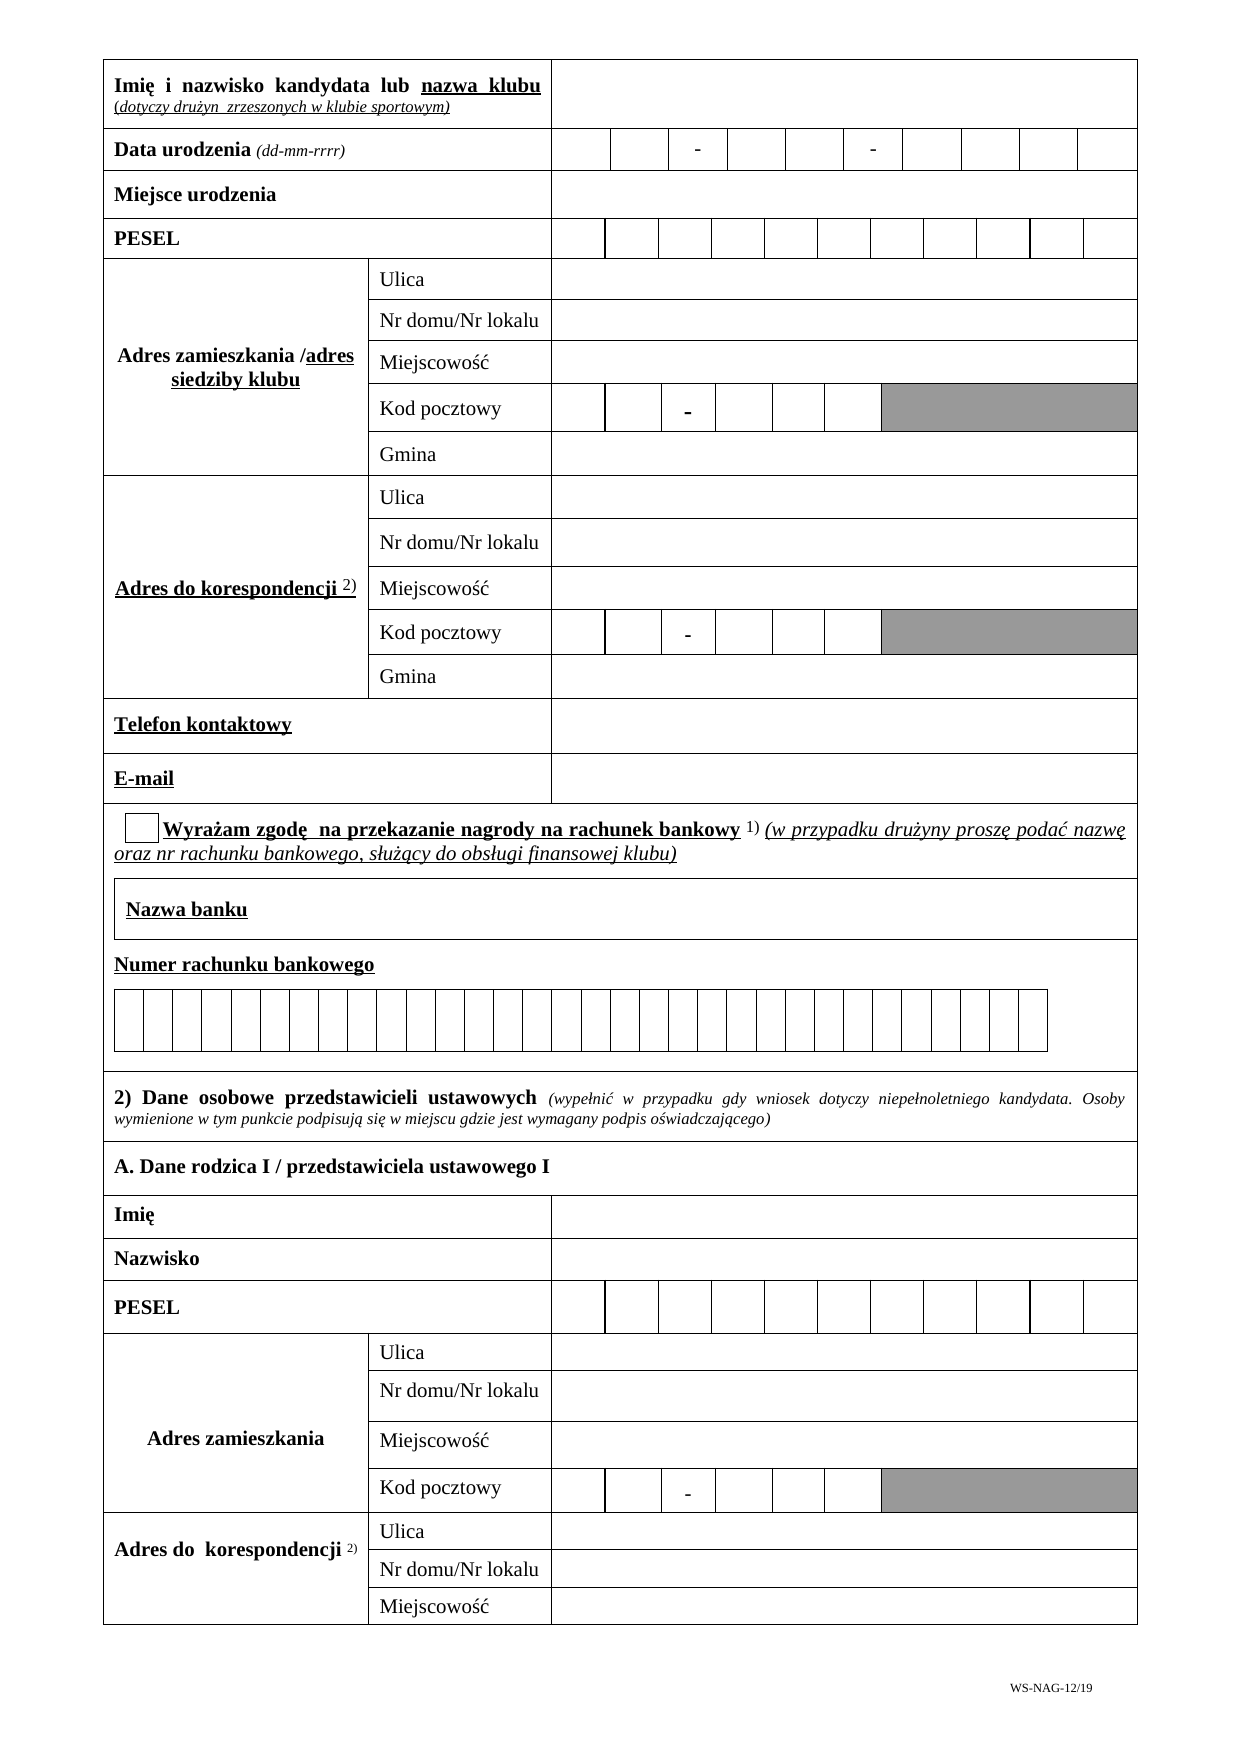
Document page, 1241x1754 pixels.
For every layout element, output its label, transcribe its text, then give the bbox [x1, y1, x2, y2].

table_cell Miejscowość [369, 567, 551, 609]
table_cell [716, 610, 772, 654]
table_cell [818, 1281, 870, 1333]
table_cell [786, 129, 843, 169]
table_cell [606, 384, 661, 431]
table_cell Ulica [369, 259, 551, 299]
table_cell [712, 1281, 764, 1333]
table_cell [962, 129, 1019, 169]
table_cell Nazwisko [104, 1239, 551, 1279]
table_cell [552, 1469, 604, 1512]
table_cell - [662, 610, 715, 654]
table_cell [552, 567, 1137, 609]
table_cell [712, 219, 764, 258]
table_cell [1031, 1281, 1083, 1333]
table_cell - [844, 129, 902, 169]
table_cell [552, 432, 1137, 475]
table_cell [1031, 219, 1083, 258]
table_cell 2) Dane osobowe przedstawicieli ustawowych (wypełnić w przypadku gdy wniosek dotyczy niepełnoletniego kandydata. Osoby wymienione w tym punkcie podpisują się w miejscu gdzie jest wymagany podpis oświadczającego) [104, 1072, 1137, 1141]
table_cell [552, 1334, 1137, 1370]
table_cell Kod pocztowy [369, 384, 551, 431]
table_cell Wyrażam zgodę na przekazanie nagrody na rachunek bankowy 1) (w przypadku drużyny proszę podać nazwę oraz nr rachunku bankowego, służący do obsługi finansowej klubu) Numer rachunku bankowego [104, 804, 1137, 1071]
table_cell [552, 1588, 1137, 1624]
table_cell Adres zamieszkania [104, 1334, 368, 1512]
table_cell Miejscowość [369, 1588, 551, 1624]
table_cell [818, 219, 870, 258]
table_cell [552, 341, 1137, 383]
table_cell Adres do korespondencji 2) [104, 1513, 368, 1624]
table_cell [552, 171, 1137, 218]
table_cell [871, 1281, 923, 1333]
table_cell Imię [104, 1196, 551, 1238]
table_cell [773, 610, 824, 654]
table_cell [773, 1469, 824, 1512]
table_cell Ulica [369, 476, 551, 518]
table_cell - [669, 129, 727, 169]
table_cell [977, 1281, 1029, 1333]
table_cell [552, 1281, 604, 1333]
table_cell [825, 610, 881, 654]
table_cell [825, 1469, 881, 1512]
table_cell Nr domu/Nr lokalu [369, 1371, 551, 1421]
table_cell E-mail [104, 754, 551, 803]
table_cell Data urodzenia (dd-mm-rrrr) [104, 129, 551, 169]
table_cell [552, 219, 604, 258]
table_cell [552, 1513, 1137, 1549]
table_cell [606, 1281, 658, 1333]
table_cell [924, 1281, 976, 1333]
table_cell [606, 1469, 661, 1512]
table_cell [1078, 129, 1137, 169]
table_cell [1084, 219, 1137, 258]
table_cell [552, 1196, 1137, 1238]
table_cell [716, 1469, 772, 1512]
table_cell [552, 754, 1137, 803]
table_cell [1084, 1281, 1137, 1333]
table_cell [552, 384, 604, 431]
table_cell Kod pocztowy [369, 1469, 551, 1512]
table_cell [765, 1281, 817, 1333]
table_cell Adres do korespondencji 2) [104, 476, 368, 698]
table_cell Adres zamieszkania /adres siedziby klubu [104, 259, 368, 475]
table_cell [552, 1371, 1137, 1421]
table_cell [552, 476, 1137, 518]
table_cell [552, 655, 1137, 698]
table_cell [871, 219, 923, 258]
table_cell Nr domu/Nr lokalu [369, 300, 551, 340]
table_cell [552, 699, 1137, 753]
table_cell [552, 129, 610, 169]
table_cell [728, 129, 785, 169]
table_cell [882, 384, 1137, 431]
table_cell [659, 219, 711, 258]
table_cell Miejscowość [369, 341, 551, 383]
table_cell Miejscowość [369, 1422, 551, 1468]
table_cell [552, 300, 1137, 340]
table_cell - [662, 384, 715, 431]
table_cell [882, 1469, 1137, 1512]
table_cell [606, 610, 661, 654]
table_cell [552, 610, 604, 654]
table_cell [552, 1550, 1137, 1587]
table_cell [552, 519, 1137, 566]
table_cell Ulica [369, 1334, 551, 1370]
table_cell [552, 1239, 1137, 1279]
table_cell Nr domu/Nr lokalu [369, 519, 551, 566]
table_cell [977, 219, 1029, 258]
table_cell A. Dane rodzica I / przedstawiciela ustawowego I [104, 1142, 1137, 1195]
table_cell [611, 129, 668, 169]
table_cell Gmina [369, 432, 551, 475]
table_cell [716, 384, 772, 431]
table_cell [882, 610, 1137, 654]
table_cell PESEL [104, 219, 551, 258]
table_cell [659, 1281, 711, 1333]
table_cell [1020, 129, 1077, 169]
table_cell [903, 129, 961, 169]
table_cell [606, 219, 658, 258]
table_cell [552, 1422, 1137, 1468]
table_cell - [662, 1469, 715, 1512]
table_cell Nr domu/Nr lokalu [369, 1550, 551, 1587]
table_cell [825, 384, 881, 431]
table_cell [924, 219, 976, 258]
table_cell [552, 60, 1137, 128]
table_cell Ulica [369, 1513, 551, 1549]
table_cell Kod pocztowy [369, 610, 551, 654]
table_cell Imię i nazwisko kandydata lub nazwa klubu (dotyczy drużyn zrzeszonych w klubie sportowym) [104, 60, 551, 128]
table_cell Telefon kontaktowy [104, 699, 551, 753]
table_cell [765, 219, 817, 258]
table_cell [552, 259, 1137, 299]
table_cell Gmina [369, 655, 551, 698]
table_cell PESEL [104, 1281, 551, 1333]
table_cell [773, 384, 824, 431]
table_cell Miejsce urodzenia [104, 171, 551, 218]
